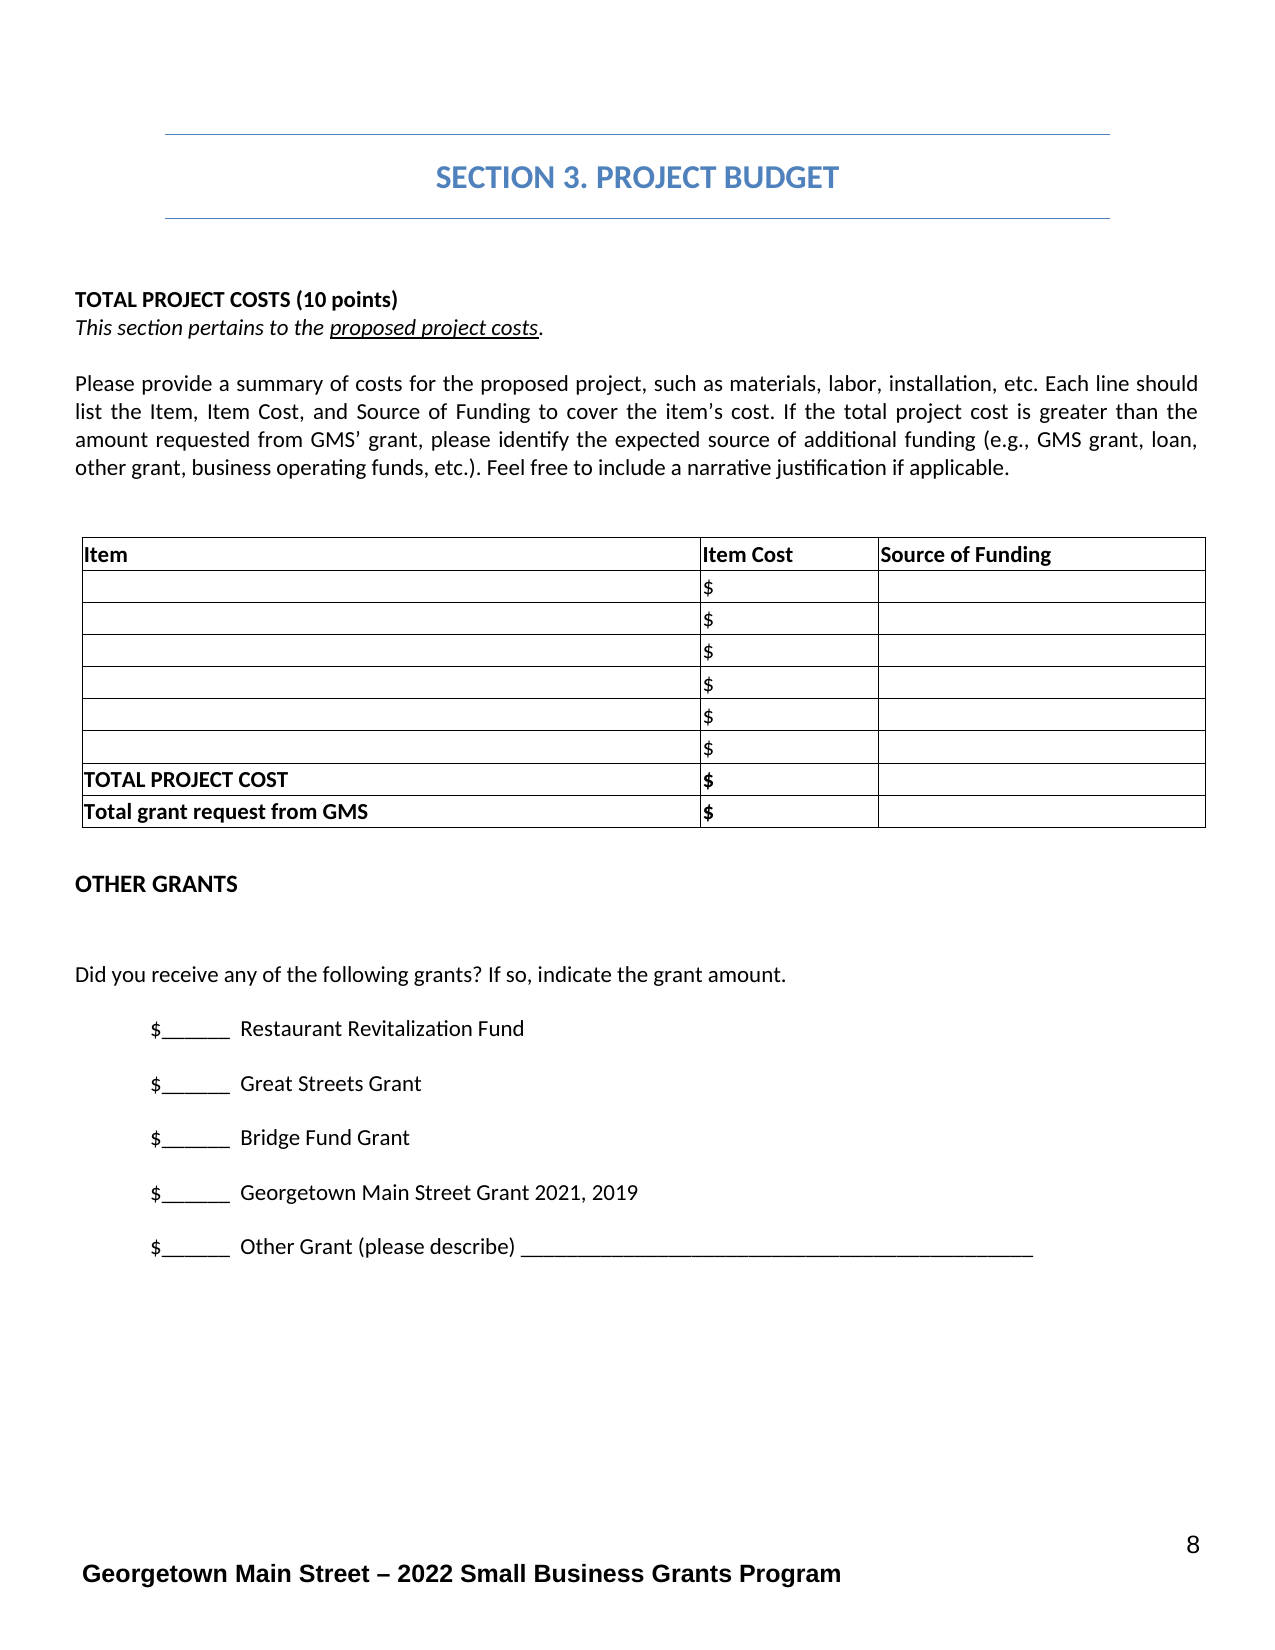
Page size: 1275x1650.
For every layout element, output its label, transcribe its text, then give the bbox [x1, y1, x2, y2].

table_cell [879, 764, 1205, 795]
table_cell [83, 699, 700, 730]
table_cell $ [701, 603, 878, 634]
text SECTION 3. PROJECT BUDGET [165, 135, 1110, 218]
table_cell Total grant request from GMS [83, 796, 700, 827]
table_header Source of Funding [879, 538, 1205, 569]
table_cell [83, 635, 700, 666]
text OTHER GRANTS [75, 869, 1200, 899]
text TOTAL PROJECT COSTS (10 points) [75, 285, 1200, 313]
table_cell [879, 699, 1205, 730]
table_cell [879, 796, 1205, 827]
table_header Item Cost [701, 538, 878, 569]
table_cell [83, 667, 700, 698]
table_cell $ [701, 764, 878, 795]
text $______ Georgetown Main Street Grant 2021, 2019 [150, 1178, 1200, 1206]
table_cell $ [701, 635, 878, 666]
table_cell [879, 635, 1205, 666]
table_cell [879, 603, 1205, 634]
table_cell $ [701, 571, 878, 602]
table_header Item [83, 538, 700, 569]
table_cell $ [701, 699, 878, 730]
table_cell TOTAL PROJECT COST [83, 764, 700, 795]
table_cell [83, 603, 700, 634]
table_cell $ [701, 796, 878, 827]
text $______ Restaurant Revitalization Fund [150, 1014, 1200, 1043]
text Did you receive any of the following grants? If so, indicate the grant amount. [75, 960, 1200, 988]
text $______ Great Streets Grant [150, 1069, 1200, 1097]
table_cell [83, 731, 700, 763]
text This section pertains to the proposed project costs. [75, 313, 1200, 341]
text $______ Other Grant (please describe) _____________________________________________ [150, 1232, 1200, 1260]
table_cell [879, 667, 1205, 698]
table_cell $ [701, 731, 878, 763]
table_cell [83, 571, 700, 602]
text $______ Bridge Fund Grant [150, 1123, 1200, 1151]
table_cell [879, 571, 1205, 602]
table_cell [879, 731, 1205, 763]
table_cell $ [701, 667, 878, 698]
text Please provide a summary of costs for the proposed project, such as materials, labor, installation, etc. Each line should list the Item, Item Cost, and Source of Funding to cover the item’s cost. If the total project cost is greater than the amount requested from GMS’ grant, please identify the expected source of additional funding (e.g., GMS grant, loan, other grant, business operating funds, etc.). Feel free to include a narrative justification if applicable. [75, 369, 1200, 481]
